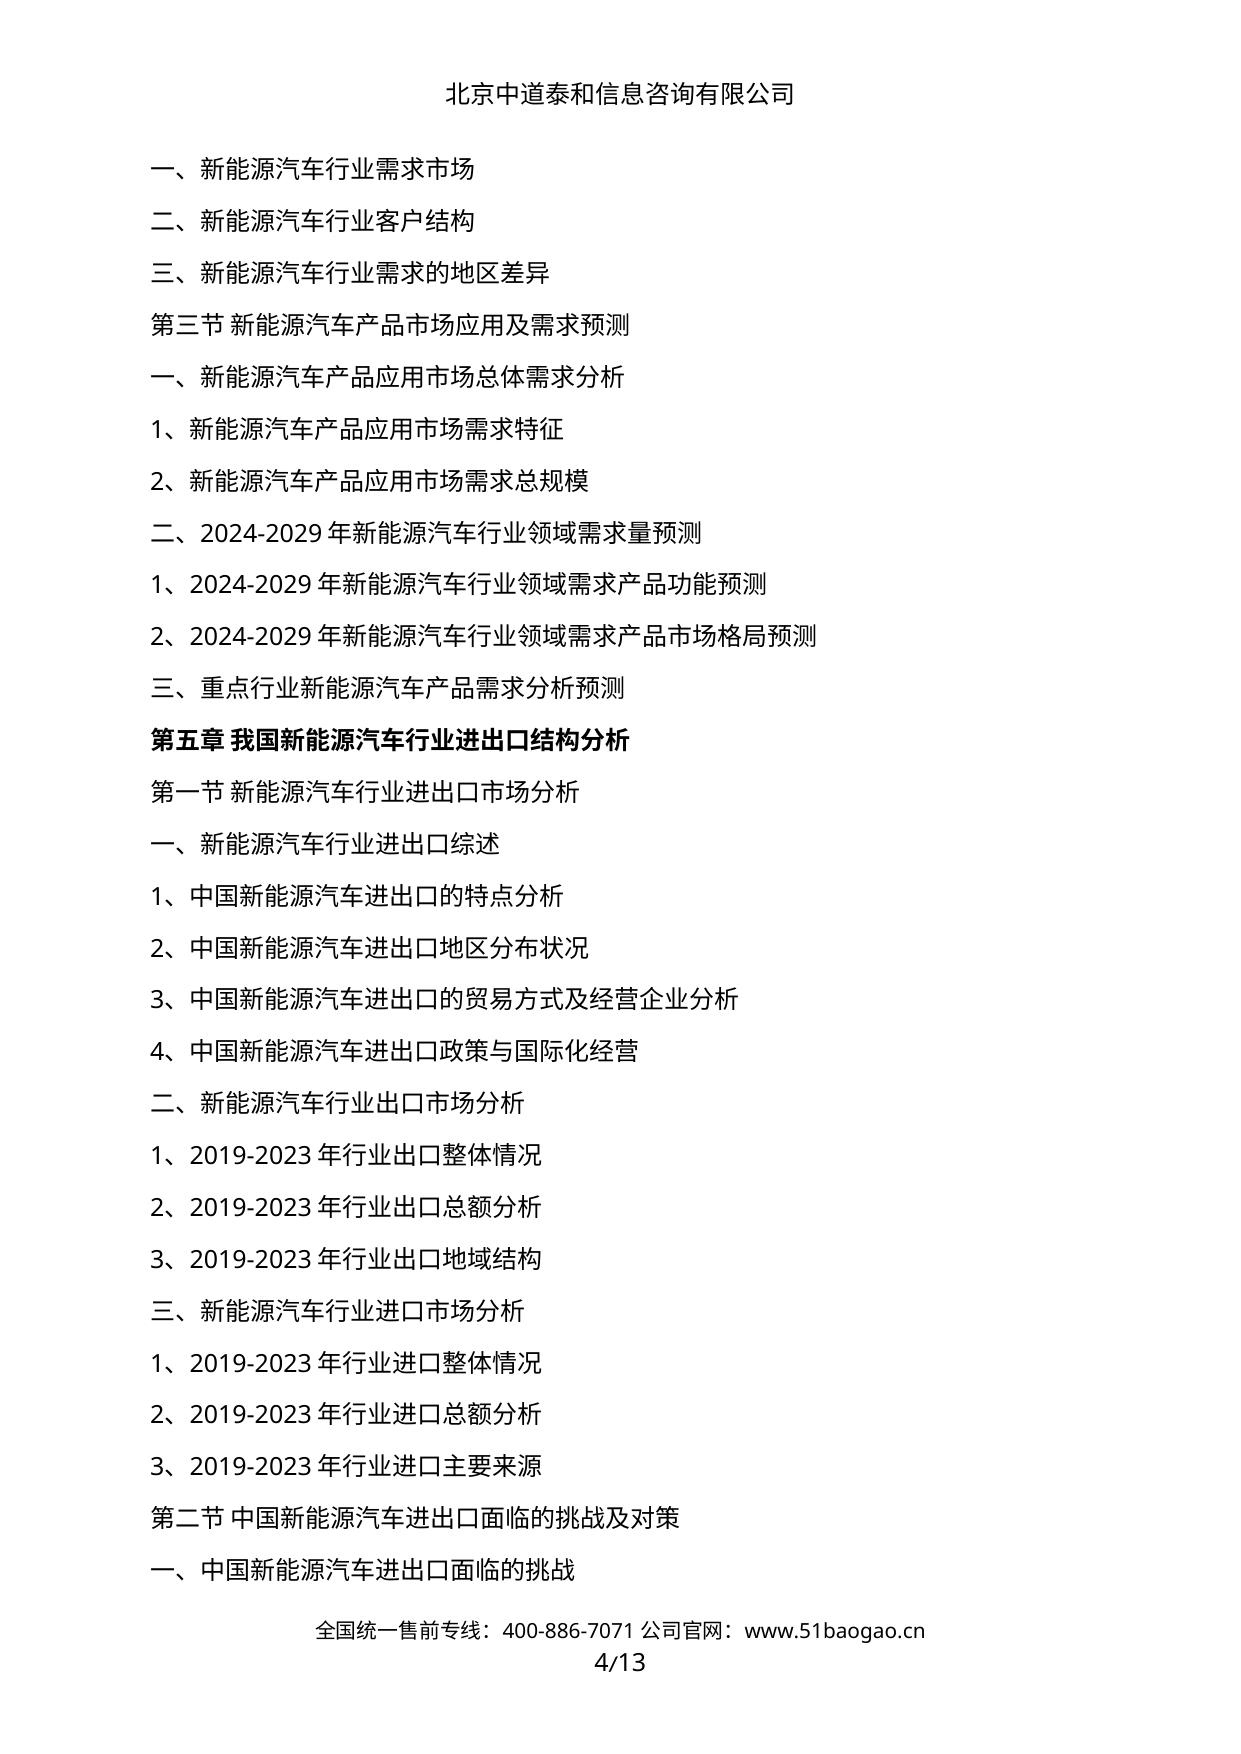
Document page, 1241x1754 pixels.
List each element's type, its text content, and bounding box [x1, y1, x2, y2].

text 2、2024-2029年新能源汽车行业领域需求产品市场格局预测 [150, 617, 1090, 653]
text 二、2024-2029年新能源汽车行业领域需求量预测 [150, 513, 1090, 549]
text 一、中国新能源汽车进出口面临的挑战 [150, 1551, 1090, 1587]
text 第一节 新能源汽车行业进出口市场分析 [150, 772, 1090, 809]
text 一、新能源汽车行业需求市场 [150, 150, 1090, 186]
text 二、新能源汽车行业出口市场分析 [150, 1084, 1090, 1120]
text 一、新能源汽车产品应用市场总体需求分析 [150, 357, 1090, 394]
text 第三节 新能源汽车产品市场应用及需求预测 [150, 306, 1090, 342]
text 1、中国新能源汽车进出口的特点分析 [150, 876, 1090, 912]
text 2、2019-2023年行业进口总额分析 [150, 1395, 1090, 1431]
text 1、新能源汽车产品应用市场需求特征 [150, 409, 1090, 446]
text 二、新能源汽车行业客户结构 [150, 202, 1090, 238]
text 4、中国新能源汽车进出口政策与国际化经营 [150, 1032, 1090, 1068]
text 2、2019-2023年行业出口总额分析 [150, 1187, 1090, 1224]
text 1、2019-2023年行业出口整体情况 [150, 1136, 1090, 1172]
text 3、2019-2023年行业出口地域结构 [150, 1239, 1090, 1276]
text 第五章 我国新能源汽车行业进出口结构分析 [150, 721, 1090, 757]
text 三、新能源汽车行业需求的地区差异 [150, 254, 1090, 290]
text 三、重点行业新能源汽车产品需求分析预测 [150, 669, 1090, 705]
text 2、新能源汽车产品应用市场需求总规模 [150, 461, 1090, 497]
text 三、新能源汽车行业进口市场分析 [150, 1291, 1090, 1327]
text 一、新能源汽车行业进出口综述 [150, 824, 1090, 861]
text 1、2024-2029年新能源汽车行业领域需求产品功能预测 [150, 565, 1090, 601]
text 2、中国新能源汽车进出口地区分布状况 [150, 928, 1090, 964]
text 第二节 中国新能源汽车进出口面临的挑战及对策 [150, 1499, 1090, 1535]
text 3、2019-2023年行业进口主要来源 [150, 1447, 1090, 1483]
text 1、2019-2023年行业进口整体情况 [150, 1343, 1090, 1379]
text 3、中国新能源汽车进出口的贸易方式及经营企业分析 [150, 980, 1090, 1016]
